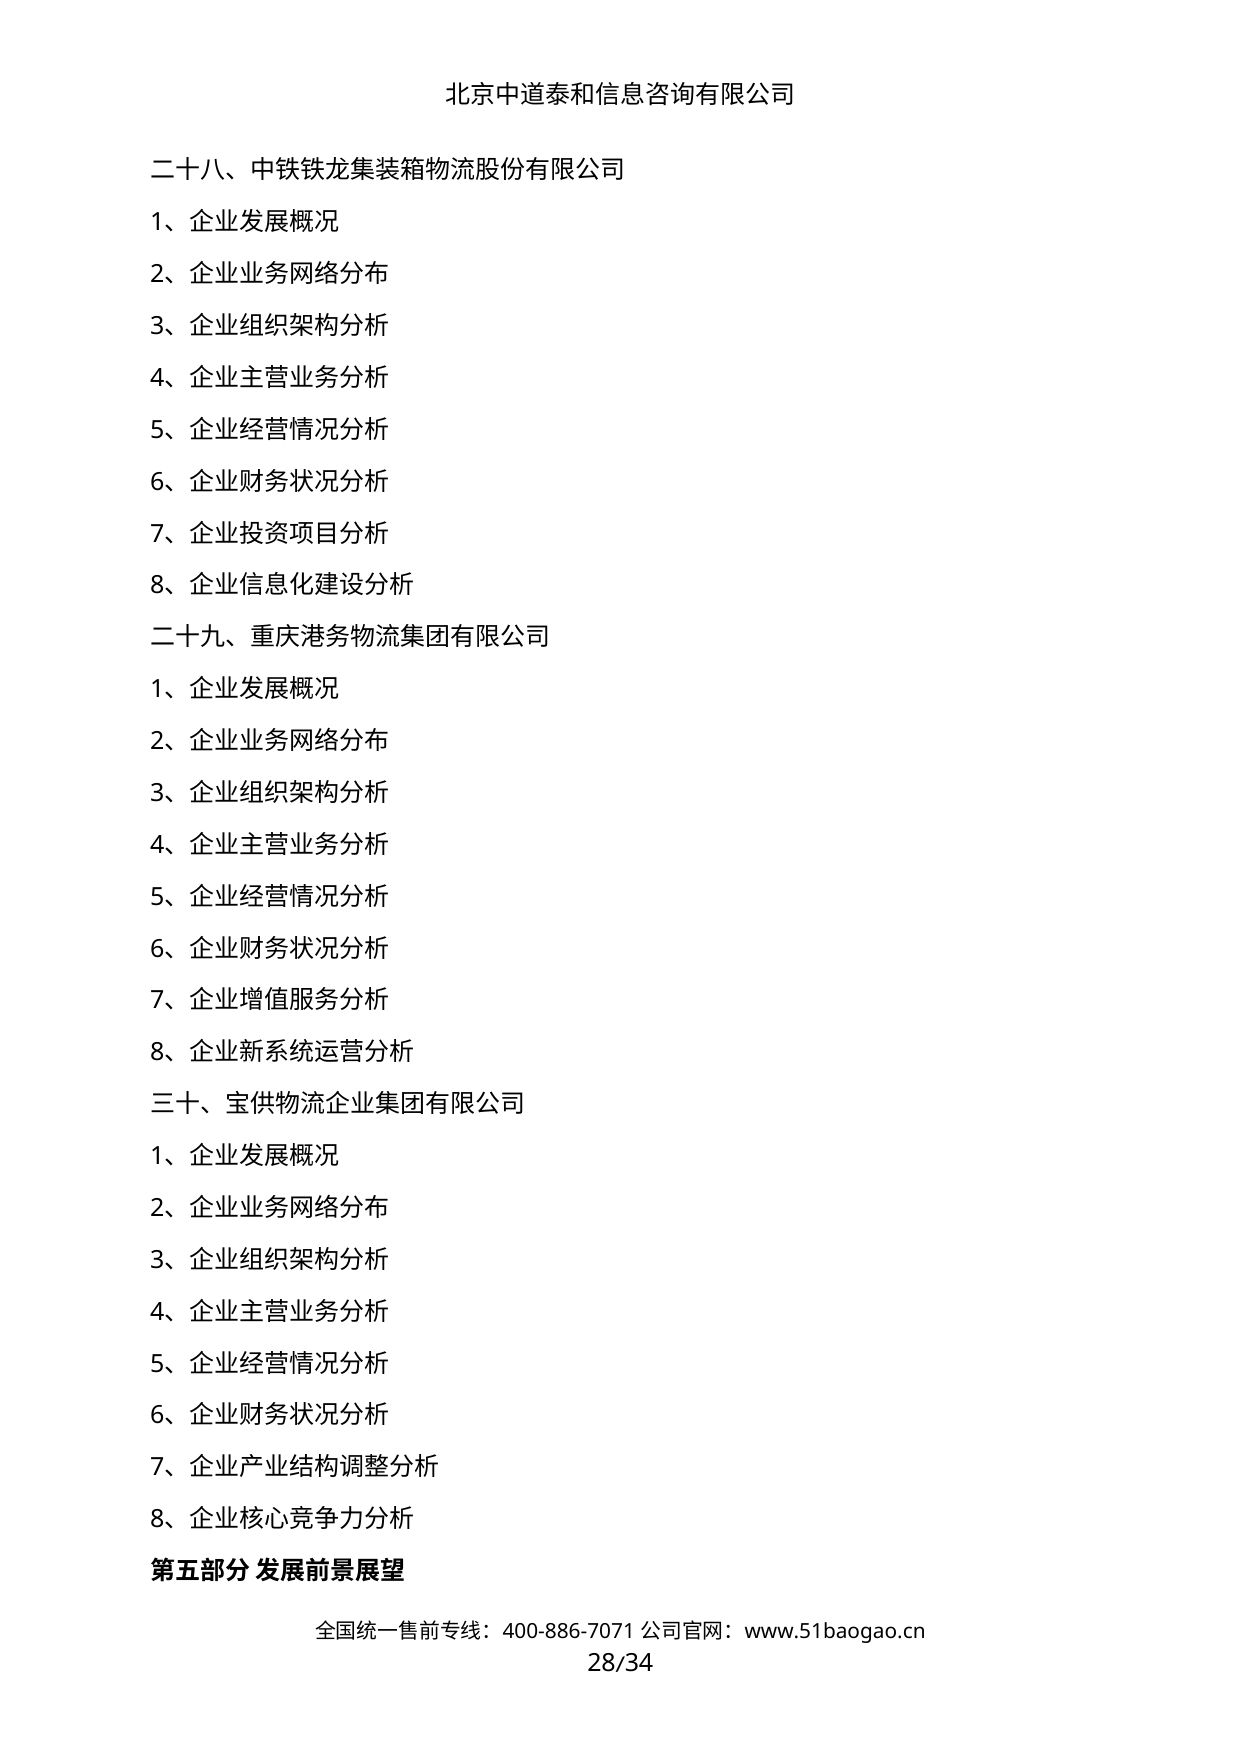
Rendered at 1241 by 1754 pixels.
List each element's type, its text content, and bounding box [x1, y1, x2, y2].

text 1、企业发展概况 [150, 202, 1090, 238]
text 8、企业核心竞争力分析 [150, 1499, 1090, 1535]
text 4、企业主营业务分析 [150, 824, 1090, 861]
text 7、企业投资项目分析 [150, 513, 1090, 549]
text 2、企业业务网络分布 [150, 254, 1090, 290]
text 5、企业经营情况分析 [150, 409, 1090, 446]
text 第五部分 发展前景展望 [150, 1551, 1090, 1587]
text 三十、宝供物流企业集团有限公司 [150, 1084, 1090, 1120]
text 5、企业经营情况分析 [150, 876, 1090, 912]
text 2、企业业务网络分布 [150, 721, 1090, 757]
text 6、企业财务状况分析 [150, 461, 1090, 497]
text 8、企业新系统运营分析 [150, 1032, 1090, 1068]
text 6、企业财务状况分析 [150, 1395, 1090, 1431]
text 1、企业发展概况 [150, 669, 1090, 705]
text 2、企业业务网络分布 [150, 1187, 1090, 1224]
text 1、企业发展概况 [150, 1136, 1090, 1172]
text 二十八、中铁铁龙集装箱物流股份有限公司 [150, 150, 1090, 186]
text 4、企业主营业务分析 [150, 1291, 1090, 1327]
text 6、企业财务状况分析 [150, 928, 1090, 964]
text 4、企业主营业务分析 [150, 357, 1090, 394]
text 5、企业经营情况分析 [150, 1343, 1090, 1379]
text 7、企业增值服务分析 [150, 980, 1090, 1016]
text 二十九、重庆港务物流集团有限公司 [150, 617, 1090, 653]
text 3、企业组织架构分析 [150, 306, 1090, 342]
text 3、企业组织架构分析 [150, 772, 1090, 809]
text 8、企业信息化建设分析 [150, 565, 1090, 601]
text 7、企业产业结构调整分析 [150, 1447, 1090, 1483]
text 3、企业组织架构分析 [150, 1239, 1090, 1276]
